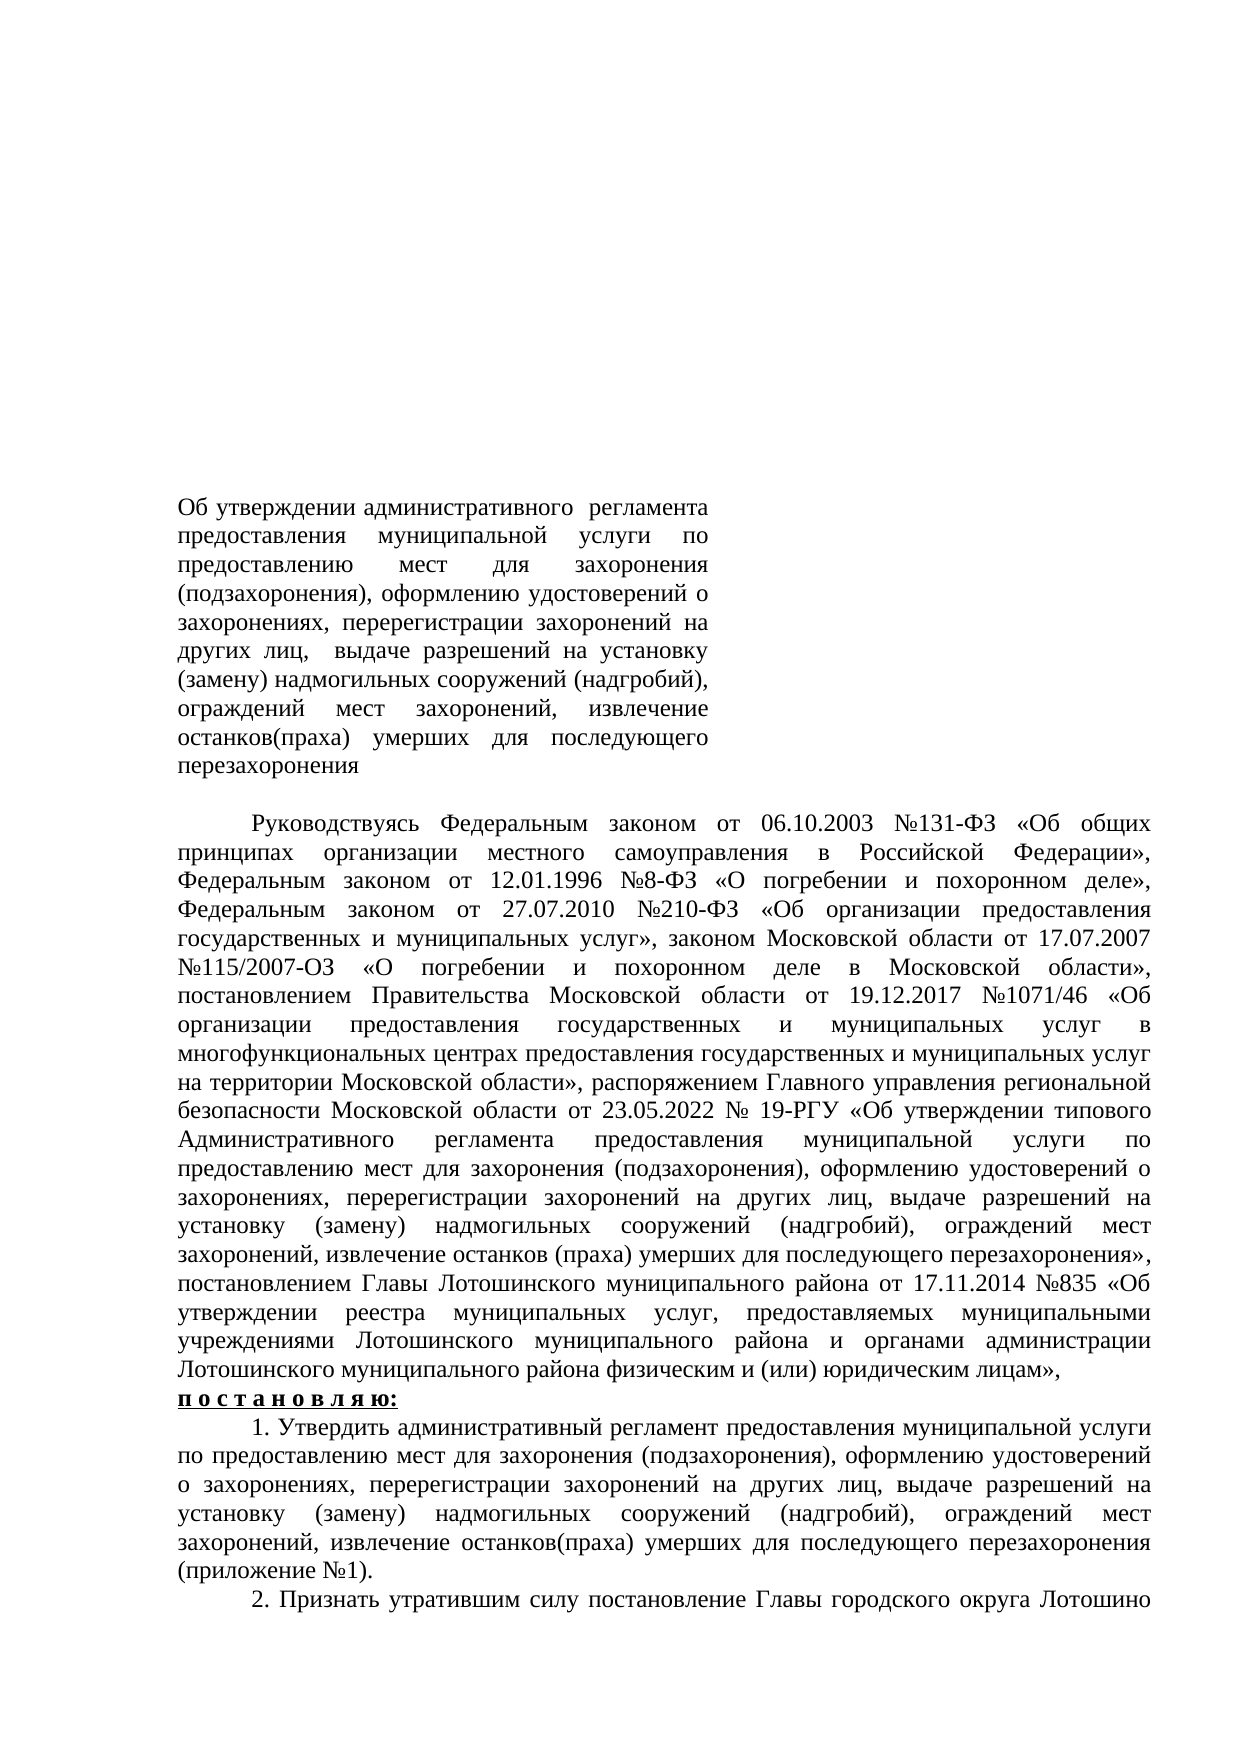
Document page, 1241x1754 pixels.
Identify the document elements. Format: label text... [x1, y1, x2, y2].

text Об утверждении административного регламента предоставления муниципальной услуги по предоставлению мест для захоронения (подзахоронения), оформлению удостоверений о захоронениях, перерегистрации захоронений на других лиц, выдаче разрешений на установку (замену) надмогильных сооружений (надгробий), ограждений мест захоронений, извлечение останков(праха) умерших для последующего перезахоронения [177, 492, 709, 779]
text 1. Утвердить административный регламент предоставления муниципальной услуги по предоставлению мест для захоронения (подзахоронения), оформлению удостоверений о захоронениях, перерегистрации захоронений на других лиц, выдаче разрешений на установку (замену) надмогильных сооружений (надгробий), ограждений мест захоронений, извлечение останков(праха) умерших для последующего перезахоронения (приложение №1). [177, 1412, 1152, 1584]
text п о с т а н о в л я ю: [177, 1383, 1152, 1412]
text Руководствуясь Федеральным законом от 06.10.2003 №131-ФЗ «Об общих принципах организации местного самоуправления в Российской Федерации», Федеральным законом от 12.01.1996 №8-ФЗ «О погребении и похоронном деле», Федеральным законом от 27.07.2010 №210-ФЗ «Об организации предоставления государственных и муниципальных услуг», законом Московской области от 17.07.2007 №115/2007-ОЗ «О погребении и похоронном деле в Московской области», постановлением Правительства Московской области от 19.12.2017 №1071/46 «Об организации предоставления государственных и муниципальных услуг в многофункциональных центрах предоставления государственных и муниципальных услуг на территории Московской области», распоряжением Главного управления региональной безопасности Московской области от 23.05.2022 № 19-РГУ «Об утверждении типового Административного регламента предоставления муниципальной услуги по предоставлению мест для захоронения (подзахоронения), оформлению удостоверений о захоронениях, перерегистрации захоронений на других лиц, выдаче разрешений на установку (замену) надмогильных сооружений (надгробий), ограждений мест захоронений, извлечение останков (праха) умерших для последующего перезахоронения», постановлением Главы Лотошинского муниципального района от 17.11.2014 №835 «Об утверждении реестра муниципальных услуг, предоставляемых муниципальными учреждениями Лотошинского муниципального района и органами администрации Лотошинского муниципального района физическим и (или) юридическим лицам», [177, 808, 1152, 1383]
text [177, 1584, 1152, 1613]
